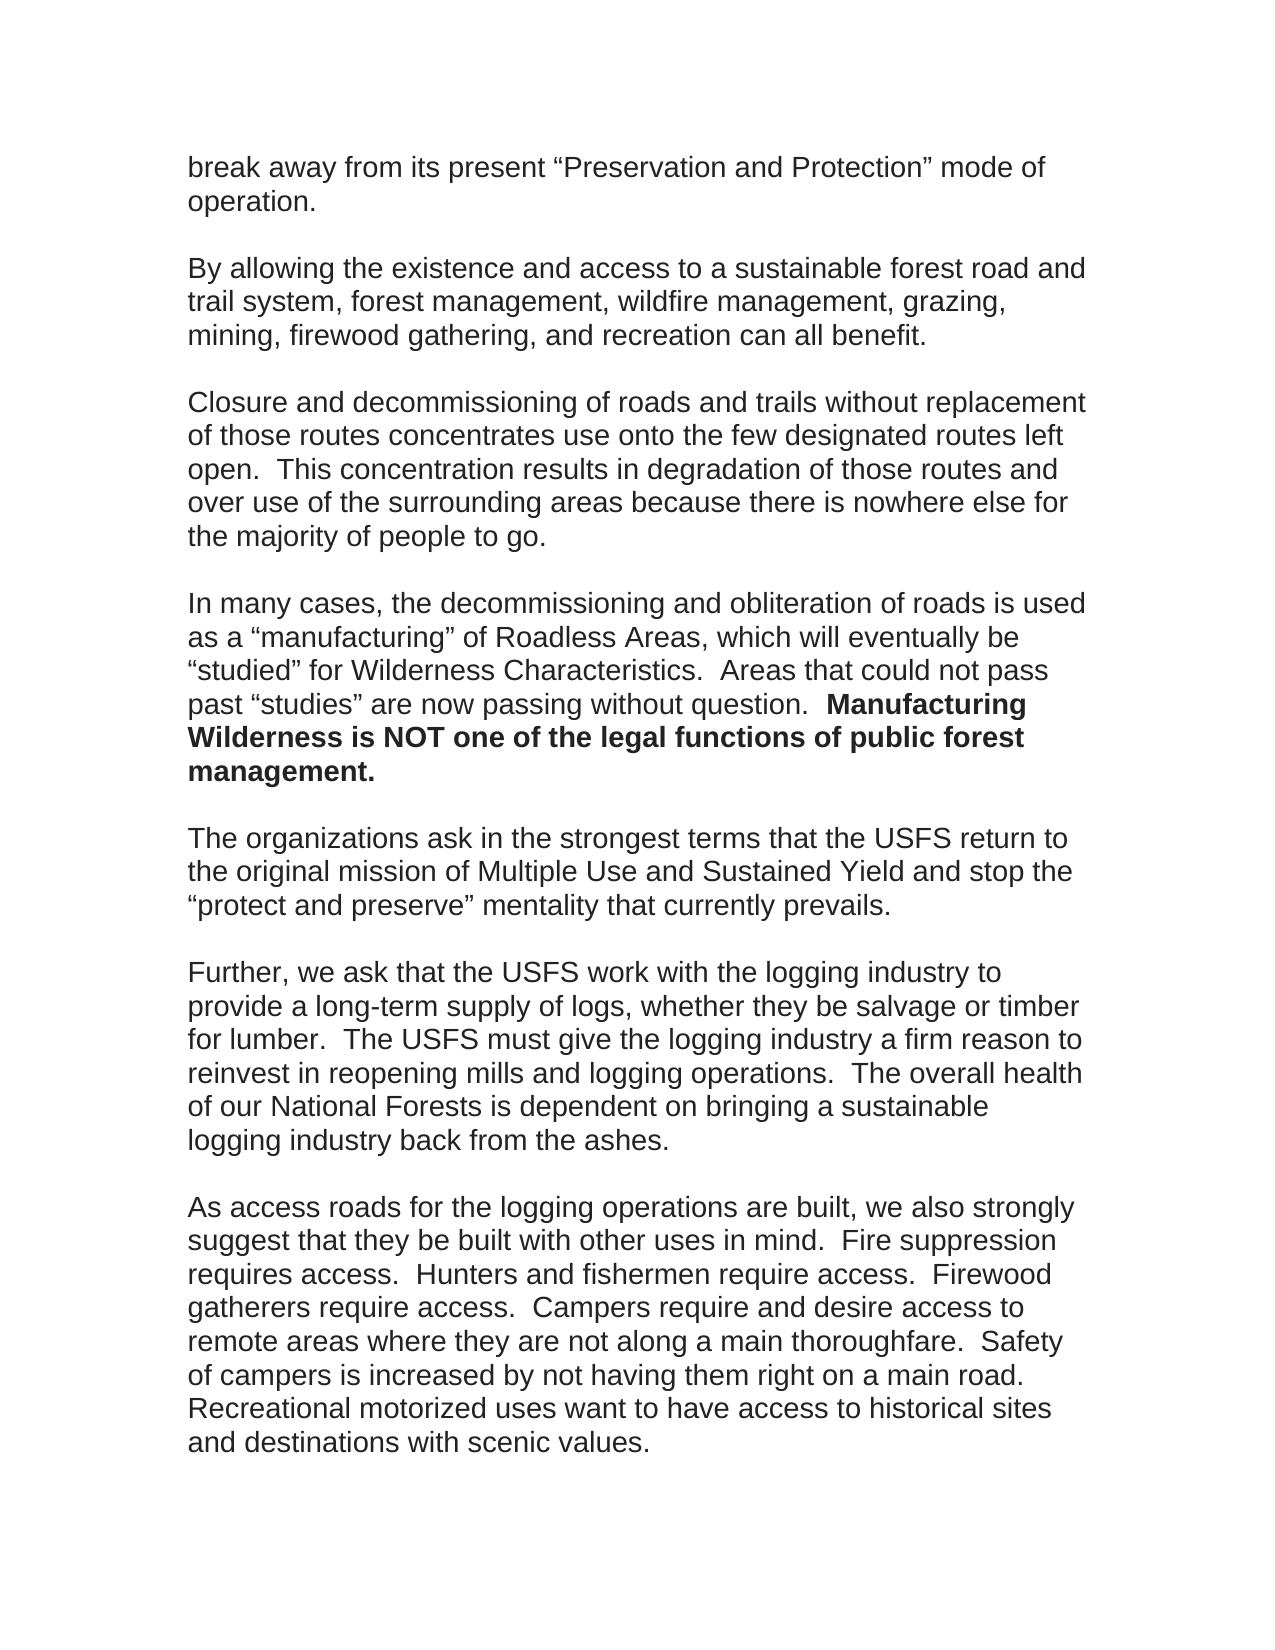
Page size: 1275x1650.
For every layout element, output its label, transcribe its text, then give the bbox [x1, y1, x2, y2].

text Closure and decommissioning of roads and trails without replacement of those routes concentrates use onto the few designated routes left open. This concentration results in degradation of those routes and over use of the surrounding areas because there is nowhere else for the majority of people to go. [547, 418, 1087, 552]
text In many cases, the decommissioning and obliteration of roads is used as a “manufacturing” of Roadless Areas, which will eventually be “studied” for Wilderness Characteristics. Areas that could not pass past “studies” are now passing without question. Manufacturing Wilderness is NOT one of the legal functions of public forest management. [187, 586, 1087, 787]
text Further, we ask that the USFS work with the logging industry to provide a long-term supply of logs, whether they be salvage or timber for lumber. The USFS must give the logging industry a firm reason to reinvest in reopening mills and logging operations. The overall health of our National Forests is dependent on bringing a sustainable logging industry back from the ashes. [187, 955, 1087, 1156]
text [187, 150, 1087, 217]
text The organizations ask in the strongest terms that the USFS return to the original mission of Multiple Use and Sustained Yield and stop the “protect and preserve” mentality that currently prevails. [892, 821, 1087, 921]
text As access roads for the logging operations are built, we also strongly suggest that they be built with other uses in mind. Fire suppression requires access. Hunters and fishermen require access. Firewood gatherers require access. Campers require and desire access to remote areas where they are not along a main thoroughfare. Safety of campers is increased by not having them right on a main road. Recreational motorized uses want to have access to historical sites and destinations with scenic values. [187, 1190, 1087, 1458]
